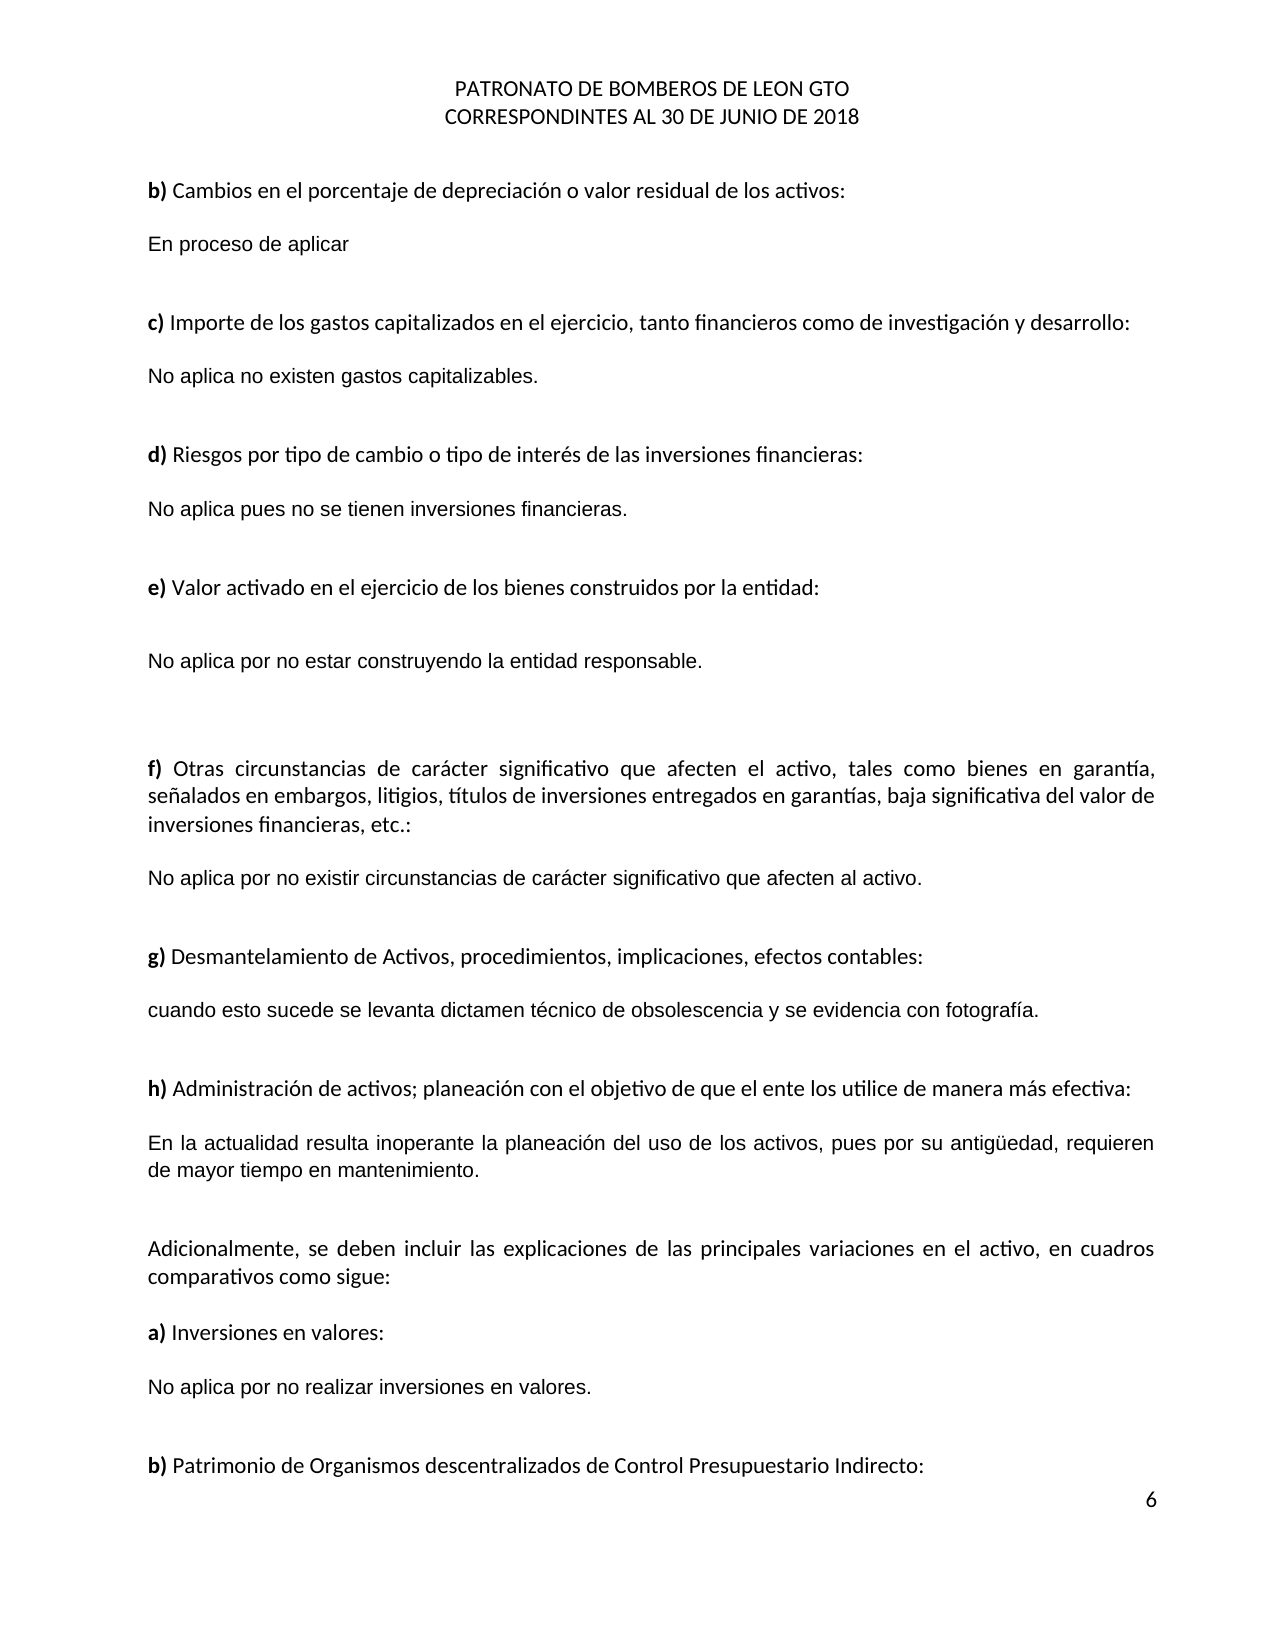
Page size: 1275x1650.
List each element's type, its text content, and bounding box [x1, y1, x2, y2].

text b) Patrimonio de Organismos descentralizados de Control Presupuestario Indirecto: [148, 1451, 1157, 1479]
text d) Riesgos por tipo de cambio o tipo de interés de las inversiones financieras: [148, 441, 1157, 468]
text No aplica no existen gastos capitalizables. [148, 364, 1157, 388]
text No aplica por no realizar inversiones en valores. [148, 1374, 1157, 1398]
text c) Importe de los gastos capitalizados en el ejercicio, tanto financieros como de investigación y desarrollo: [148, 308, 1157, 336]
text Adicionalmente, se deben incluir las explicaciones de las principales variaciones en el activo, en cuadros comparativos como sigue: [148, 1206, 1157, 1290]
text En la actualidad resulta inoperante la planeación del uso de los activos, pues por su antigüedad, requieren de mayor tiempo en mantenimiento. [148, 1131, 1157, 1182]
text No aplica por no existir circunstancias de carácter significativo que afecten al activo. [148, 866, 1157, 890]
text cuando esto sucede se levanta dictamen técnico de obsolescencia y se evidencia con fotografía. [148, 998, 1157, 1022]
text No aplica pues no se tienen inversiones financieras. [148, 497, 1157, 521]
text b) Cambios en el porcentaje de depreciación o valor residual de los activos: [148, 176, 1157, 204]
text e) Valor activado en el ejercicio de los bienes construidos por la entidad: [148, 573, 1157, 601]
text En proceso de aplicar [148, 232, 1157, 256]
text h) Administración de activos; planeación con el objetivo de que el ente los utilice de manera más efectiva: [148, 1074, 1157, 1102]
text a) Inversiones en valores: [148, 1318, 1157, 1346]
text g) Desmantelamiento de Activos, procedimientos, implicaciones, efectos contables: [148, 942, 1157, 970]
text f) Otras circunstancias de carácter significativo que afecten el activo, tales como bienes en garantía, señalados en embargos, litigios, títulos de inversiones entregados en garantías, baja significativa del valor de inversiones financieras, etc.: [148, 754, 1157, 838]
text No aplica por no estar construyendo la entidad responsable. [148, 649, 1157, 673]
